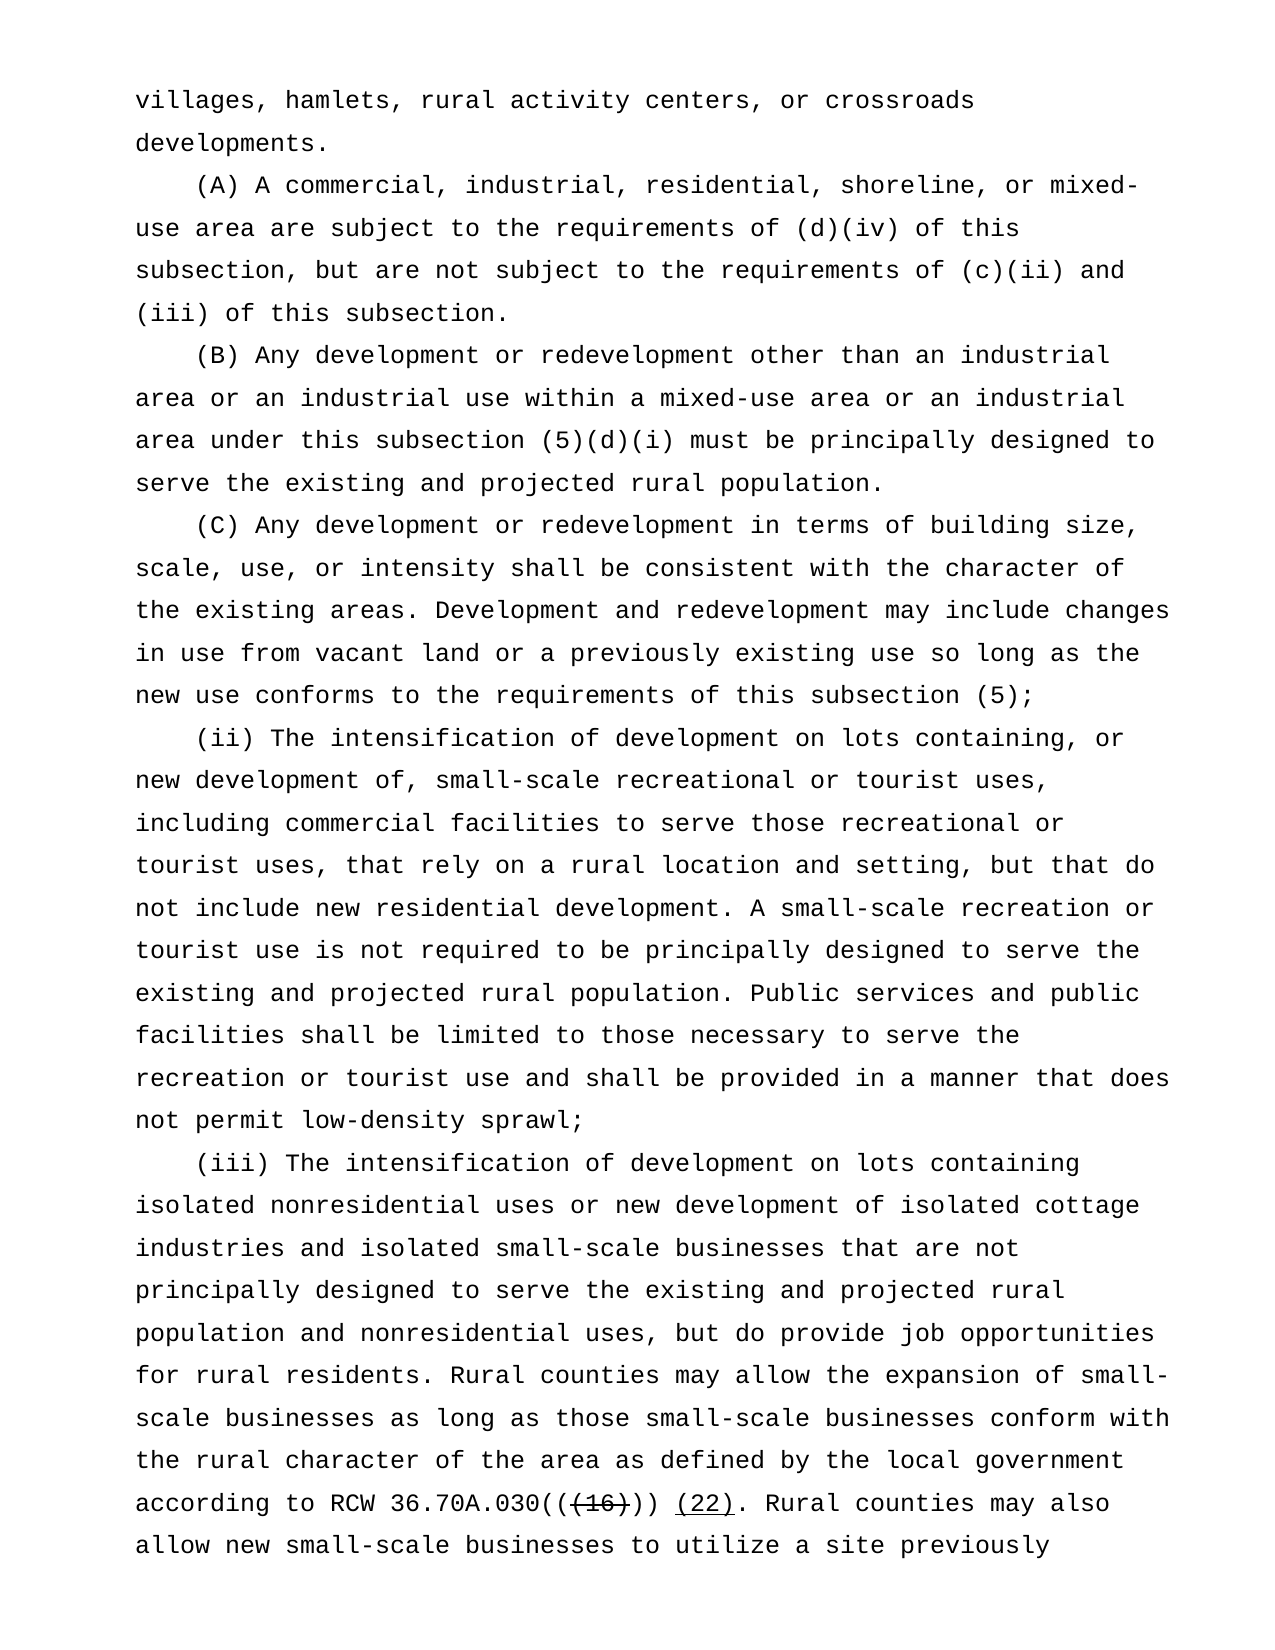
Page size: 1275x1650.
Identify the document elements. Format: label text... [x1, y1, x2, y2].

text (A) A commercial, industrial, residential, shoreline, or mixed-use area are subject to the requirements of (d)(iv) of this subsection, but are not subject to the requirements of (c)(ii) and (iii) of this subsection. [135, 160, 1170, 330]
text (ii) The intensification of development on lots containing, or new development of, small-scale recreational or tourist uses, including commercial facilities to serve those recreational or tourist uses, that rely on a rural location and setting, but that do not include new residential development. A small-scale recreation or tourist use is not required to be principally designed to serve the existing and projected rural population. Public services and public facilities shall be limited to those necessary to serve the recreation or tourist use and shall be provided in a manner that does not permit low-density sprawl; [135, 712, 1170, 1137]
text (B) Any development or redevelopment other than an industrial area or an industrial use within a mixed-use area or an industrial area under this subsection (5)(d)(i) must be principally designed to serve the existing and projected rural population. [135, 330, 1170, 500]
text (C) Any development or redevelopment in terms of building size, scale, use, or intensity shall be consistent with the character of the existing areas. Development and redevelopment may include changes in use from vacant land or a previously existing use so long as the new use conforms to the requirements of this subsection (5); [135, 500, 1170, 712]
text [135, 75, 1170, 160]
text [135, 1137, 1170, 1562]
